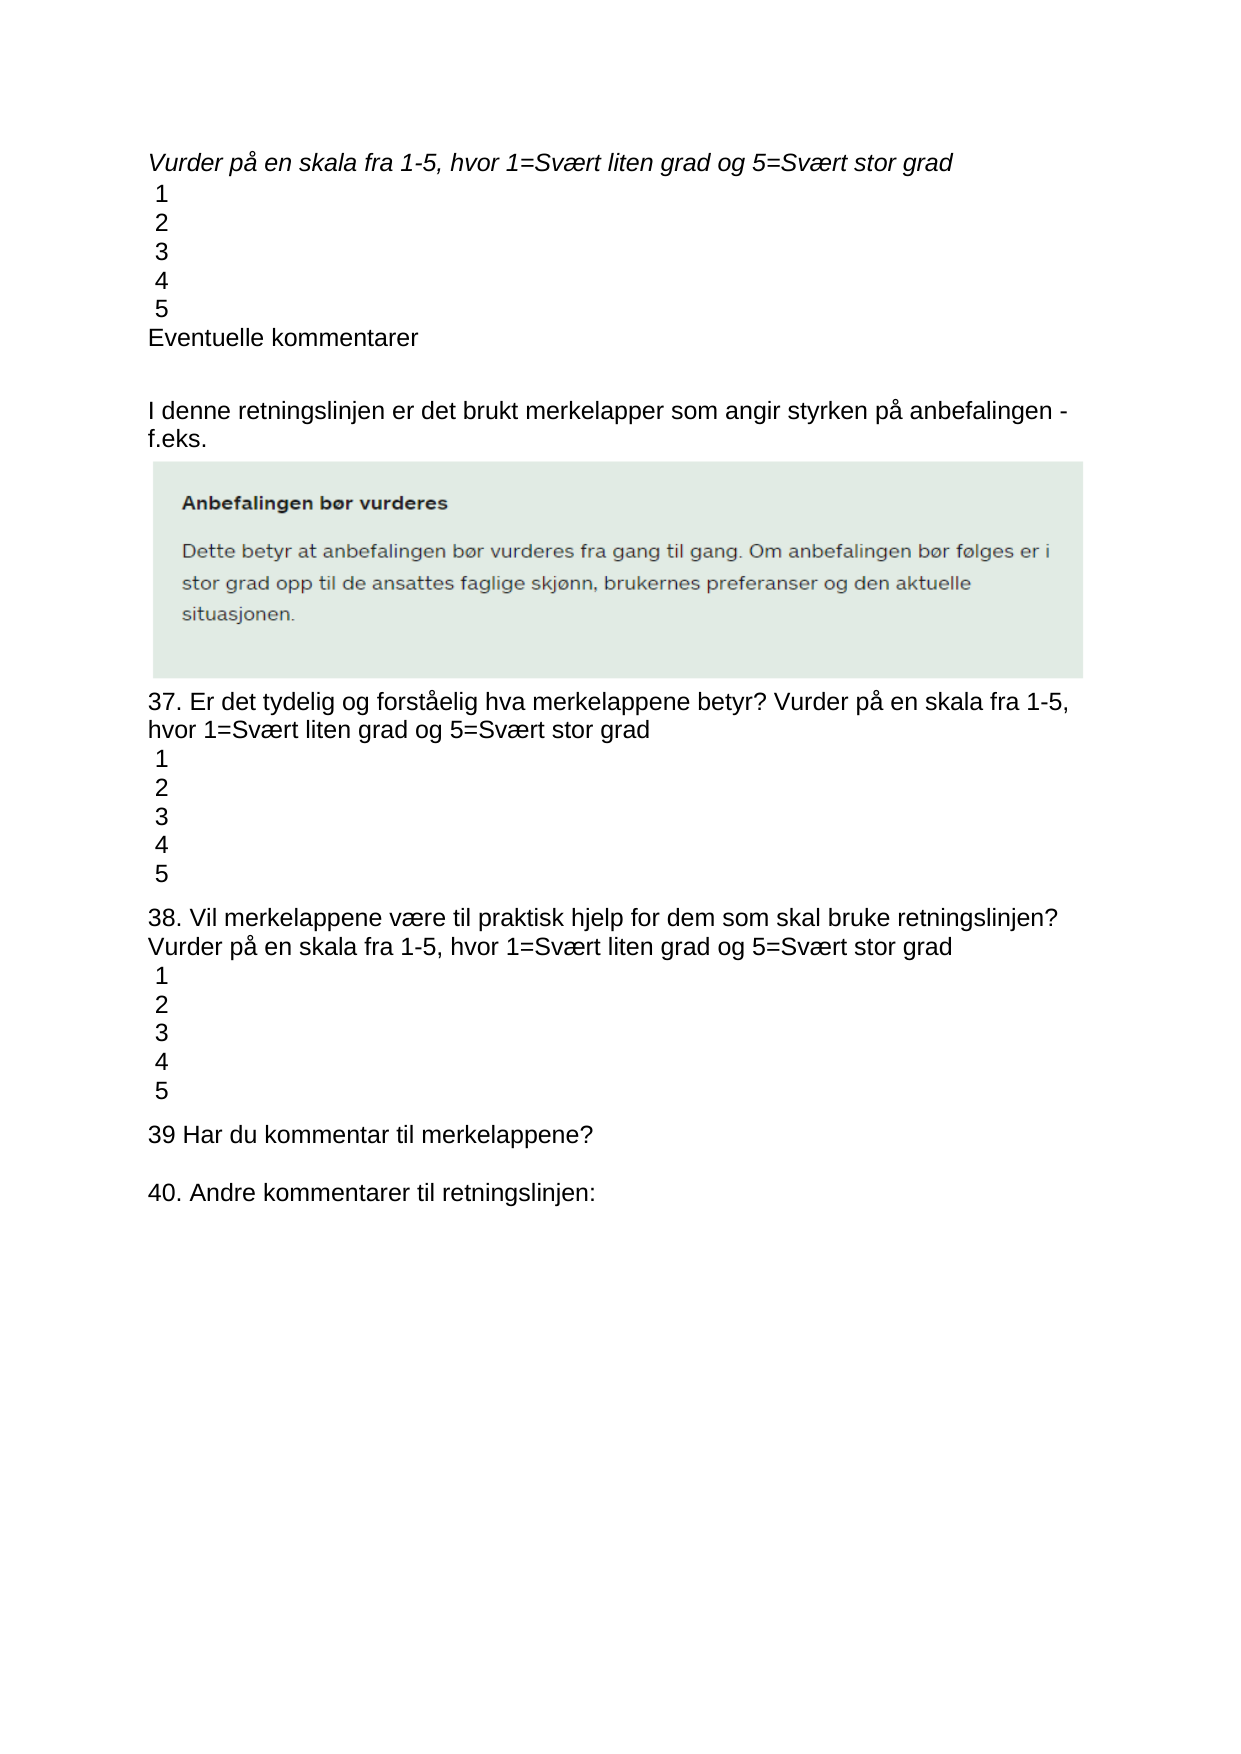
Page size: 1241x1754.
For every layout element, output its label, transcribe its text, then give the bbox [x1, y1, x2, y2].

text 2 [148, 208, 1093, 237]
text 37. Er det tydelig og forståelig hva merkelappene betyr? Vurder på en skala fra 1-5, hvor 1=Svært liten grad og 5=Svært stor grad [148, 687, 1093, 744]
text 1 [148, 961, 1093, 990]
text Eventuelle kommentarer [148, 323, 1093, 380]
text 5 [148, 294, 1093, 323]
text I denne retningslinjen er det brukt merkelapper som angir styrken på anbefalingen - f.eks. [148, 396, 1093, 453]
text 4 [148, 830, 1093, 859]
text 2 [148, 990, 1093, 1018]
text 4 [148, 266, 1093, 294]
text 40. Andre kommentarer til retningslinjen: [148, 1178, 1093, 1207]
text Vurder på en skala fra 1-5, hvor 1=Svært liten grad og 5=Svært stor grad [148, 148, 1093, 176]
text 3 [148, 1018, 1093, 1047]
text 39 Har du kommentar til merkelappene? [148, 1120, 1093, 1149]
text 5 [148, 859, 1093, 888]
text 1 [148, 744, 1093, 773]
text 4 [148, 1047, 1093, 1076]
text 5 [148, 1076, 1093, 1105]
text 3 [148, 237, 1093, 266]
text 3 [148, 802, 1093, 830]
text 2 [148, 773, 1093, 802]
picture [147, 453, 1093, 687]
text 1 [148, 179, 1093, 208]
text 38. Vil merkelappene være til praktisk hjelp for dem som skal bruke retningslinjen? Vurder på en skala fra 1-5, hvor 1=Svært liten grad og 5=Svært stor grad [148, 903, 1093, 961]
